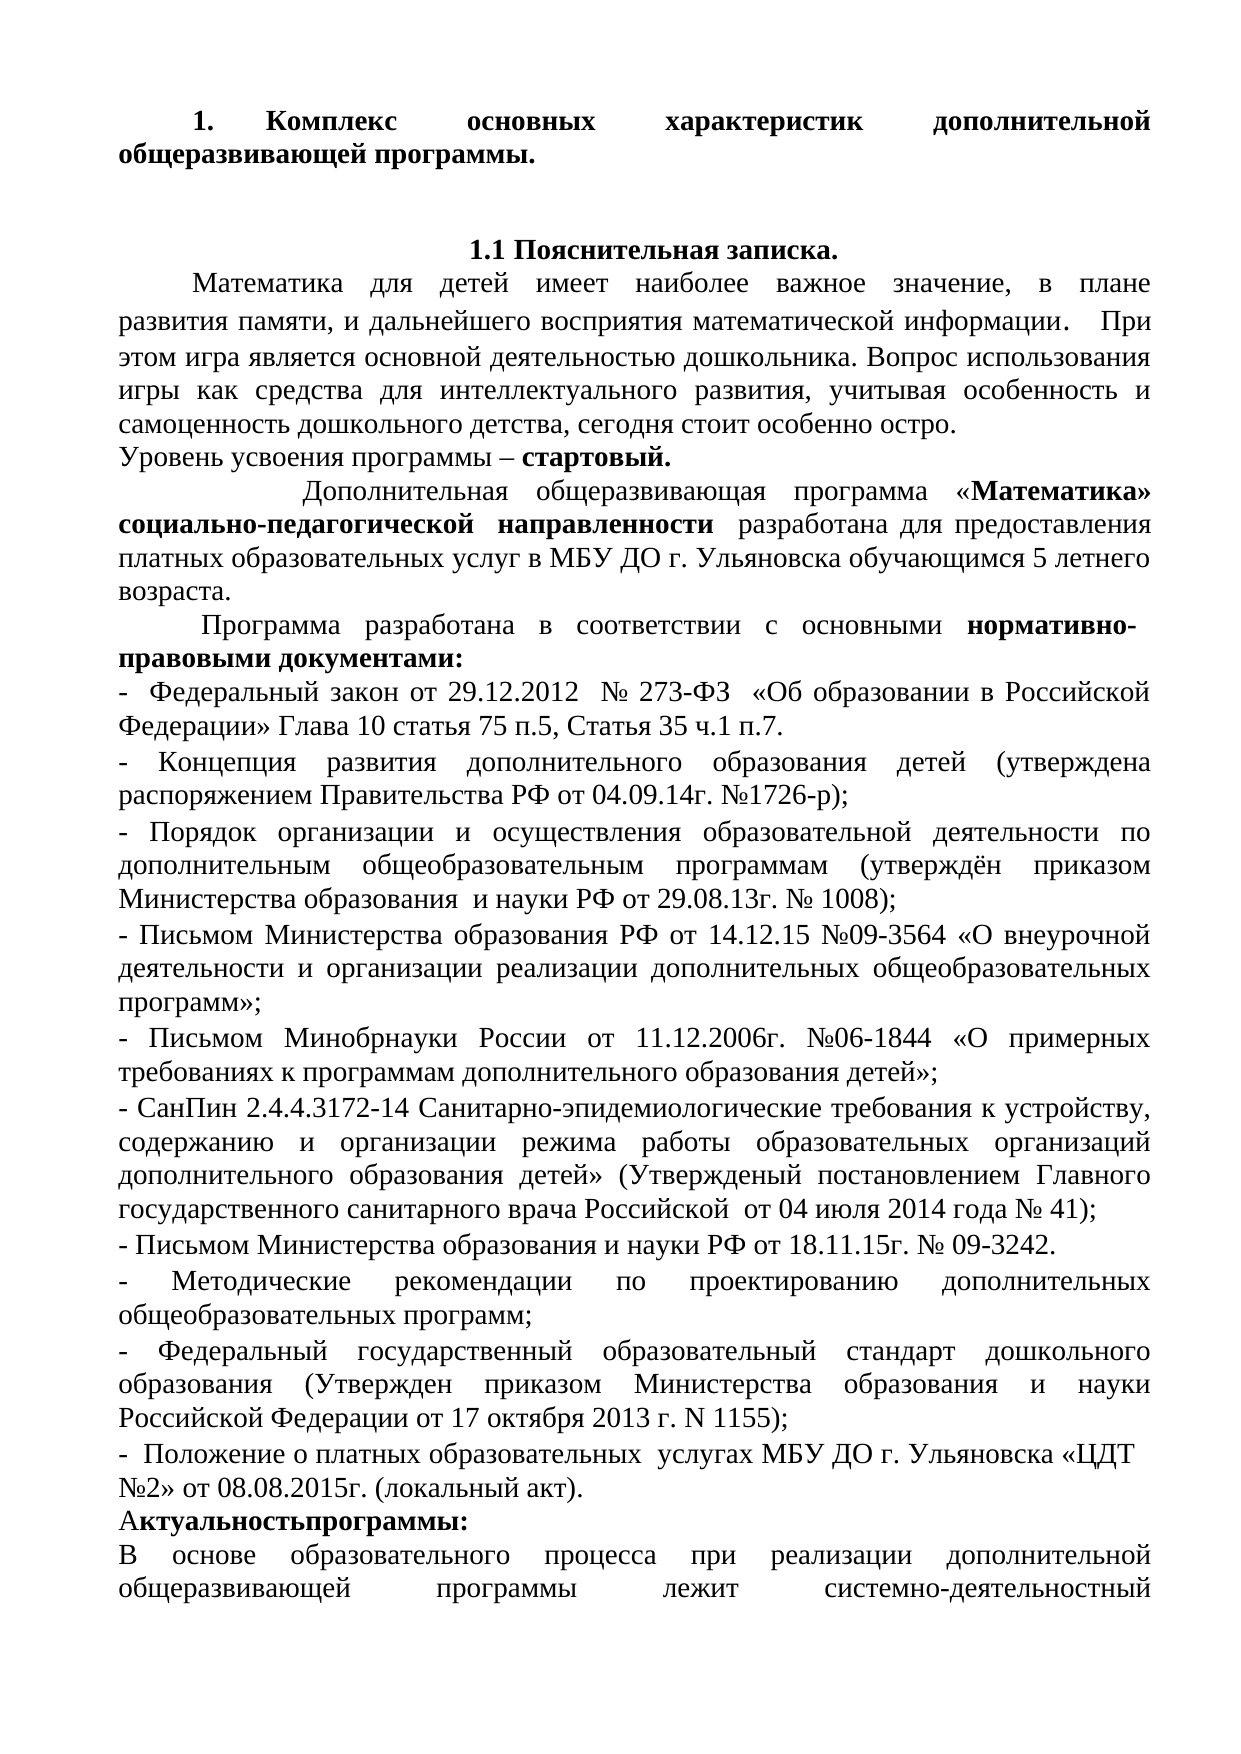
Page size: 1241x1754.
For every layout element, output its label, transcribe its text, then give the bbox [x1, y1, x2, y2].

text - Федеральный закон от 29.12.2012 № 273-ФЗ «Об образовании в Российской Федерации» Глава 10 статья 75 п.5, Статья 35 ч.1 п.7. [118, 674, 1152, 741]
text - СанПин 2.4.4.3172-14 Санитарно-эпидемиологические требования к устройству, содержанию и организации режима работы образовательных организаций дополнительного образования детей» (Утвержденый постановлением Главного государственного санитарного врача Российской от 04 июля 2014 года № 41); [118, 1090, 1152, 1224]
text Уровень усвоения программы – стартовый. [118, 439, 1152, 473]
text Дополнительная общеразвивающая программа «Математика» социально-педагогической направленности разработана для предоставления платных образовательных услуг в МБУ ДО г. Ульяновска обучающимся 5 летнего возраста. [118, 473, 1152, 607]
text - Порядок организации и осуществления образовательной деятельности по дополнительным общеобразовательным программам (утверждён приказом Министерства образования и науки РФ от 29.08.13г. № 1008); [118, 814, 1152, 914]
list Пояснительная записка. [156, 232, 1152, 266]
text Математика для детей имеет наиболее важное значение, в плане развития памяти, и дальнейшего восприятия математической информации. При этом игра является основной деятельностью дошкольника. Вопрос использования игры как средства для интеллектуального развития, учитывая особенность и самоценность дошкольного детства, сегодня стоит особенно остро. [118, 266, 1152, 439]
text - Письмом Министерства образования РФ от 14.12.15 №09-3564 «О внеурочной деятельности и организации реализации дополнительных общеобразовательных программ»; [118, 917, 1152, 1018]
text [118, 1537, 1152, 1604]
text - Методические рекомендации по проектированию дополнительных общеобразовательных программ; [118, 1263, 1152, 1330]
text Актуальностьпрограммы: [118, 1503, 1151, 1537]
text - Письмом Минобрнауки России от 11.12.2006г. №06-1844 «О примерных требованиях к программам дополнительного образования детей»; [118, 1020, 1152, 1087]
text - Федеральный государственный образовательный стандарт дошкольного образования (Утвержден приказом Министерства образования и науки Российской Федерации от 17 октября . N 1155); [118, 1333, 1152, 1434]
text Программа разработана в соответствии с основными нормативно-правовыми документами: [118, 607, 1137, 674]
text - Письмом Министерства образования и науки РФ от 18.11.15г. № 09-3242. [118, 1227, 1152, 1261]
text - Положение о платных образовательных услугах МБУ ДО г. Ульяновска «ЦДТ №2» от 08.08.2015г. (локальный акт). [118, 1436, 1137, 1503]
text - Концепция развития дополнительного образования детей (утверждена распоряжением Правительства РФ от 04.09.14г. №1726-р); [118, 744, 1152, 811]
list Комплекс основных характеристик дополнительной общеразвивающей программы. [118, 103, 1152, 170]
